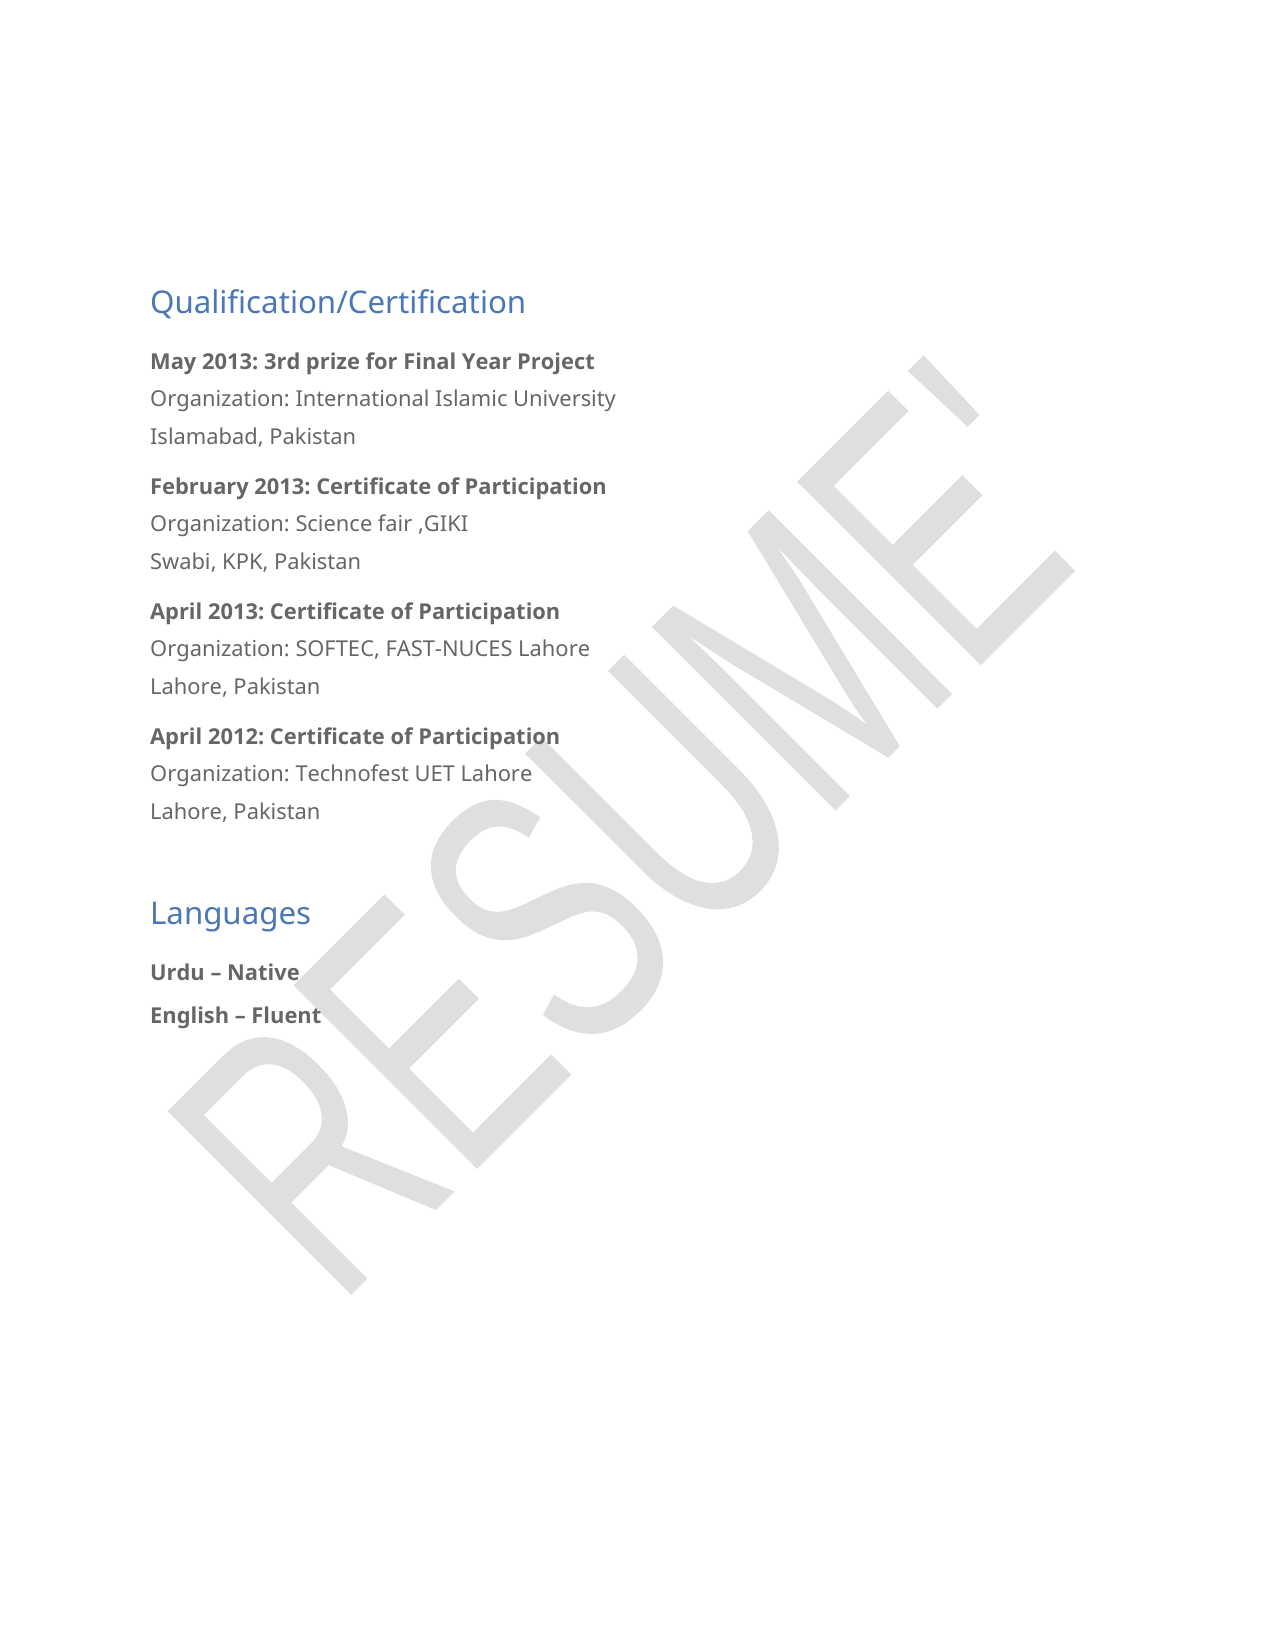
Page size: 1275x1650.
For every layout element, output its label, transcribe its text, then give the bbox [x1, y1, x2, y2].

text May 2013: 3rd prize for Final Year Project Organization: International Islamic University Islamabad, Pakistan [150, 338, 1125, 451]
text April 2012: Certificate of Participation Organization: Technofest UET Lahore Lahore, Pakistan [150, 713, 1125, 826]
text English – Fluent [150, 999, 1125, 1029]
text Qualification/Certification [150, 280, 1125, 323]
text Languages [150, 891, 1125, 934]
text February 2013: Certificate of Participation Organization: Science fair ,GIKI Swabi, KPK, Pakistan [150, 463, 1125, 576]
text April 2013: Certificate of Participation Organization: SOFTEC, FAST-NUCES Lahore Lahore, Pakistan [150, 588, 1125, 701]
text Urdu – Native [150, 949, 1125, 987]
